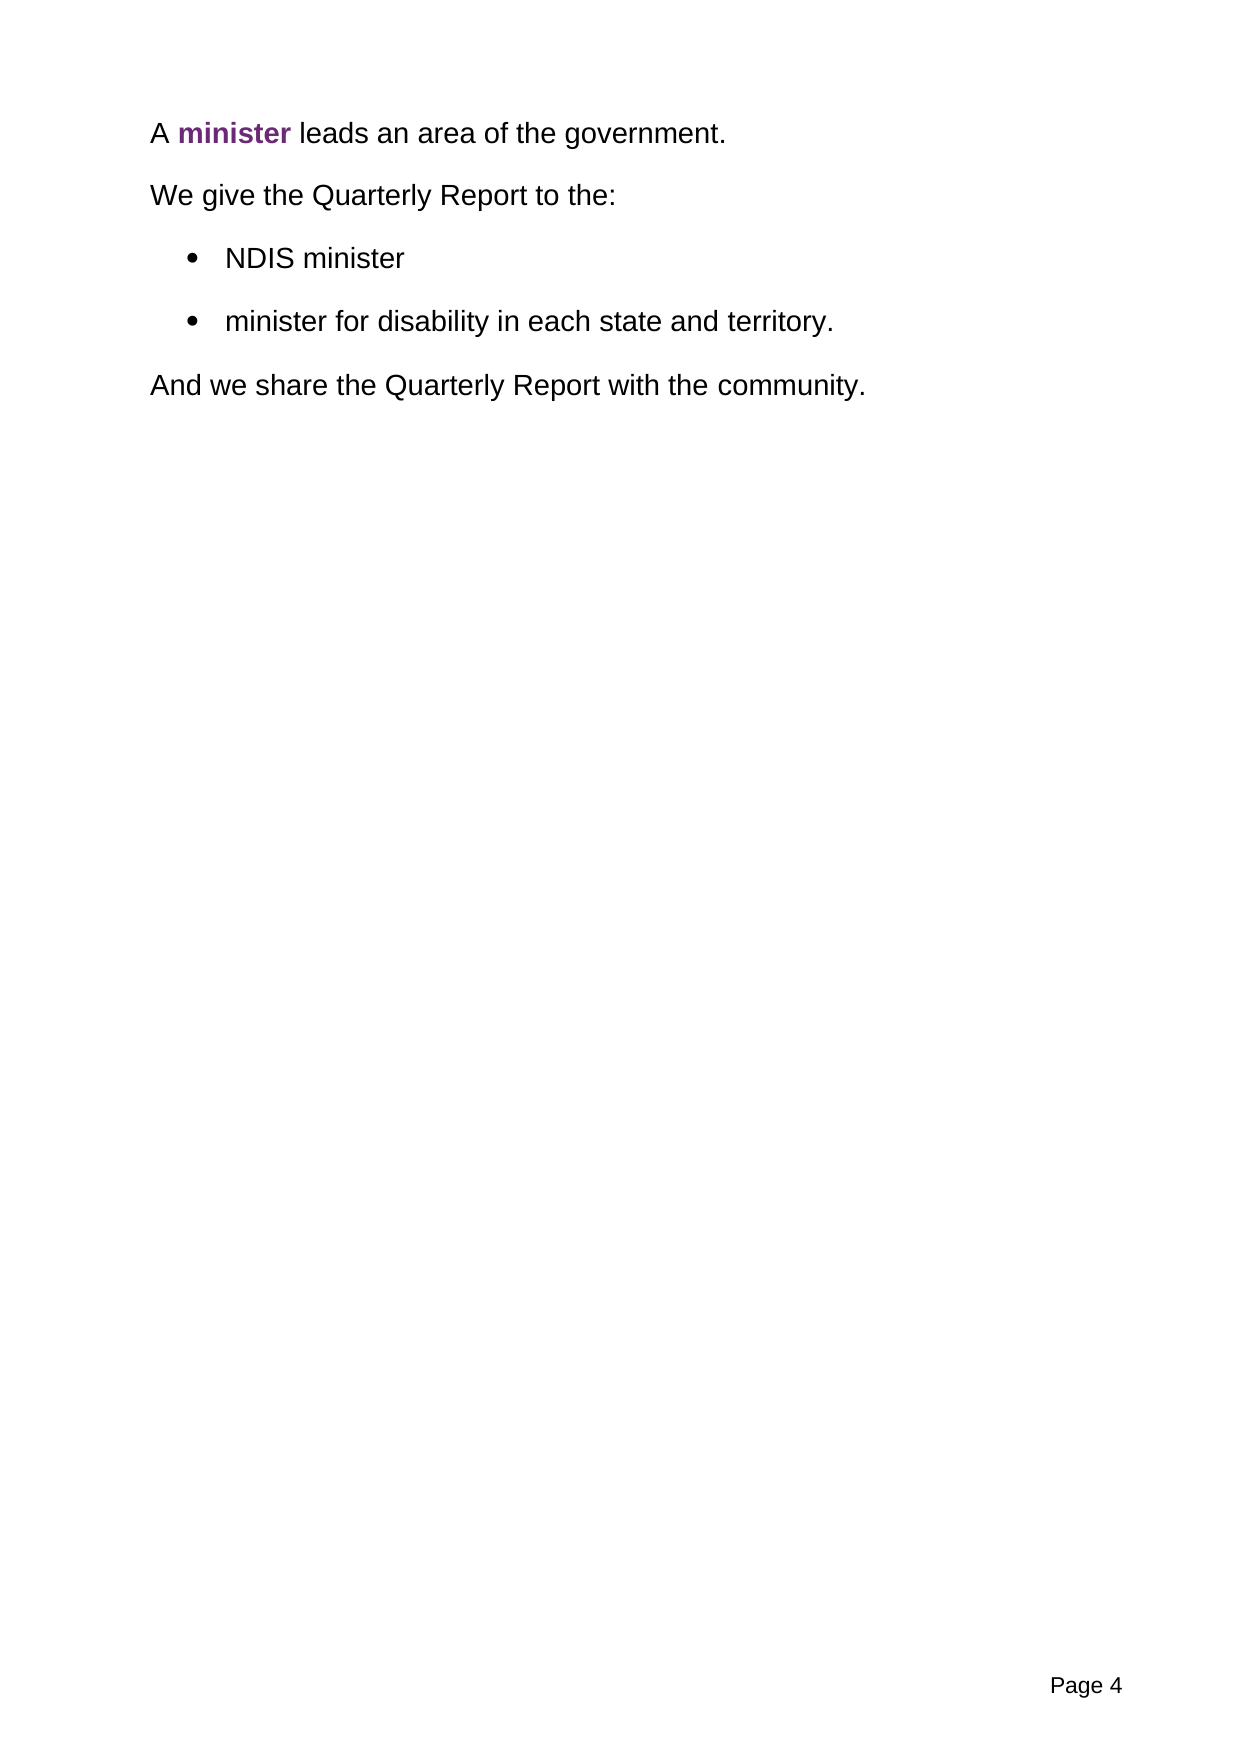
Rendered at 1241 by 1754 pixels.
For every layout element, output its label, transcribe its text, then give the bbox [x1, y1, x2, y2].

text A minister leads an area of the government. [150, 116, 1122, 149]
text And we share the Quarterly Report with the community. [150, 367, 1122, 401]
list NDIS minister [187, 241, 1122, 275]
list minister for disability in each state and territory. [187, 304, 1122, 338]
text We give the Quarterly Report to the: [150, 178, 1122, 212]
